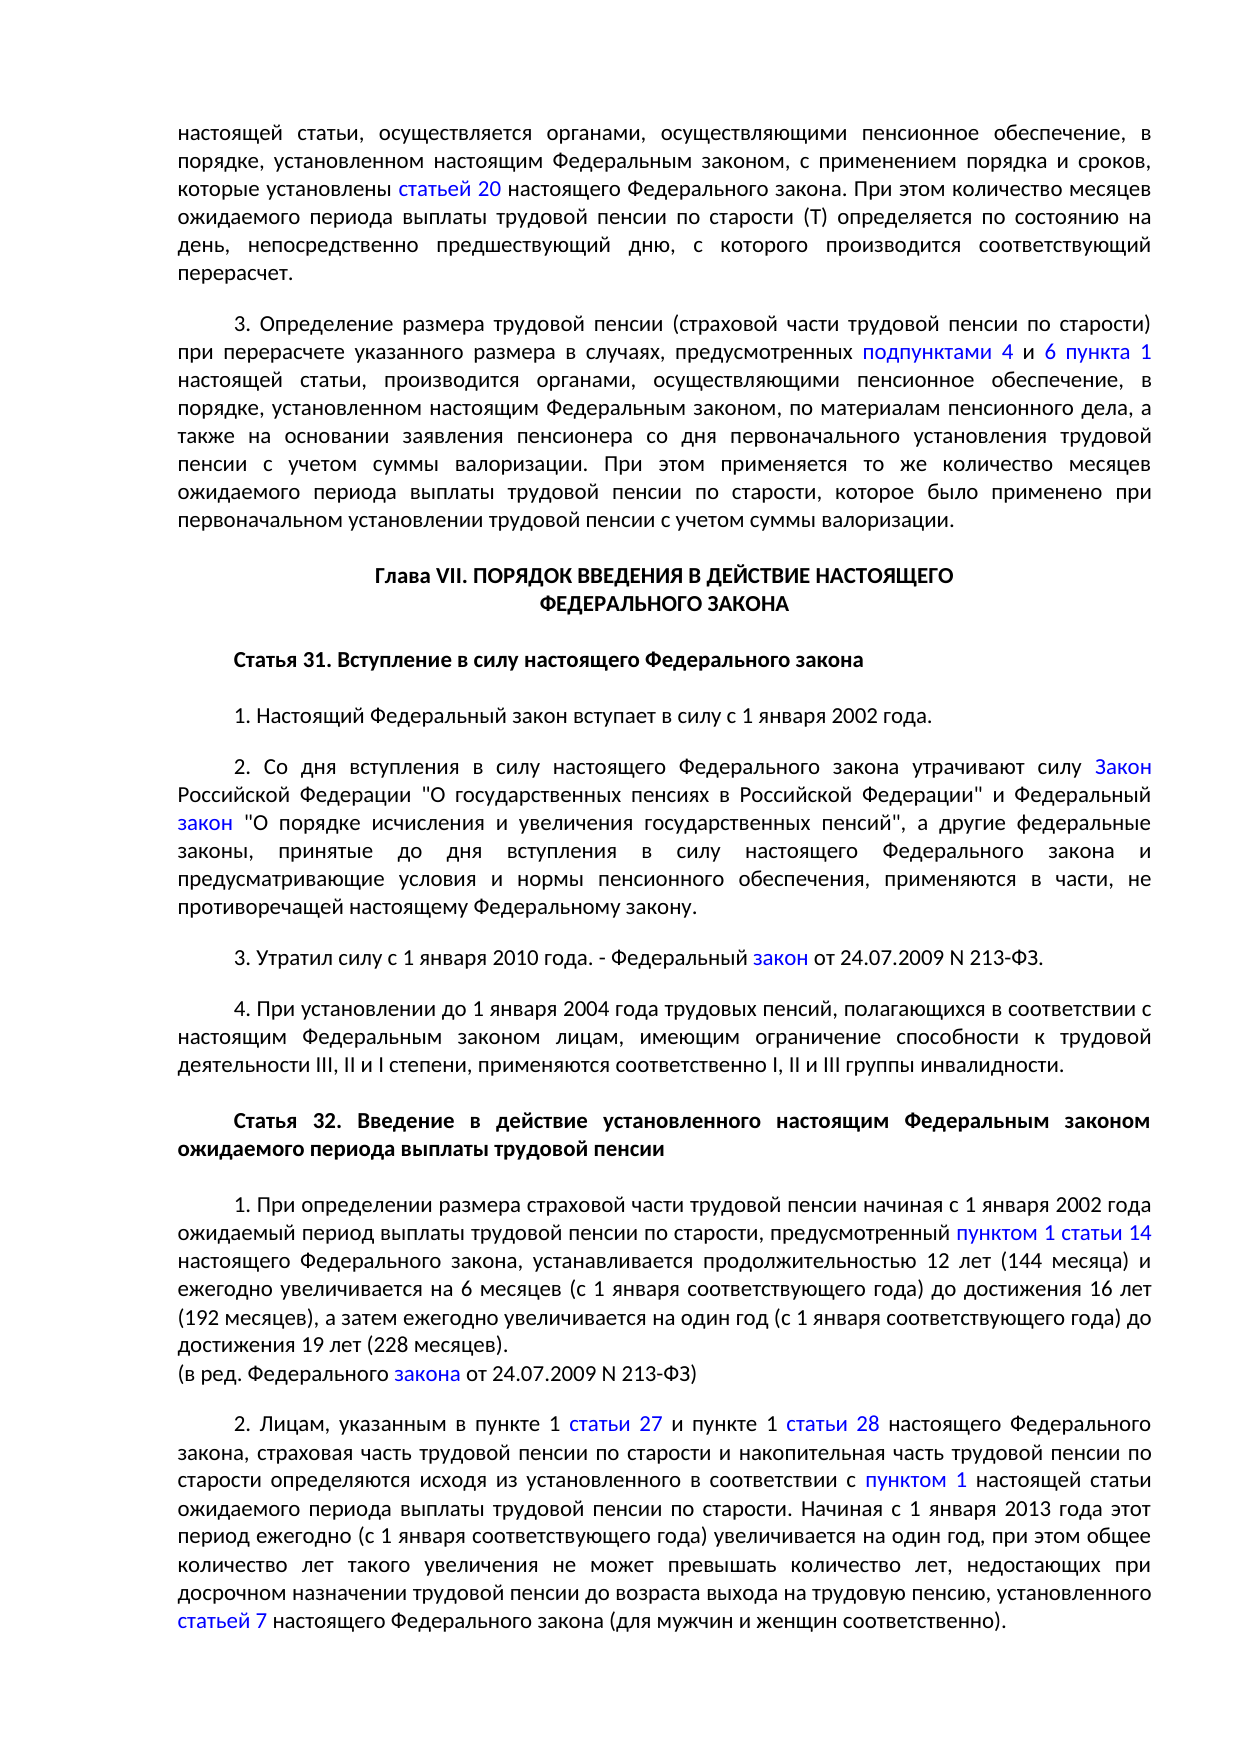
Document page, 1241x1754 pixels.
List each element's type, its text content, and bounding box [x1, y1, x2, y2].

text 1. Настоящий Федеральный закон вступает в силу с 1 января 2002 года. [177, 701, 1152, 729]
title Глава VII. ПОРЯДОК ВВЕДЕНИЯ В ДЕЙСТВИЕ НАСТОЯЩЕГО [177, 561, 1152, 589]
title Статья 31. Вступление в силу настоящего Федерального закона [177, 645, 1152, 673]
title Статья 32. Введение в действие установленного настоящим Федеральным законом ожидаемого периода выплаты трудовой пенсии [177, 1106, 1152, 1162]
text 3. Определение размера трудовой пенсии (страховой части трудовой пенсии по старости) при перерасчете указанного размера в случаях, предусмотренных подпунктами 4 и 6 пункта 1 настоящей статьи, производится органами, осуществляющими пенсионное обеспечение, в порядке, установленном настоящим Федеральным законом, по материалам пенсионного дела, а также на основании заявления пенсионера со дня первоначального установления трудовой пенсии с учетом суммы валоризации. При этом применяется то же количество месяцев ожидаемого периода выплаты трудовой пенсии по старости, которое было применено при первоначальном установлении трудовой пенсии с учетом суммы валоризации. [177, 309, 1152, 533]
text 2. Лицам, указанным в пункте 1 статьи 27 и пункте 1 статьи 28 настоящего Федерального закона, страховая часть трудовой пенсии по старости и накопительная часть трудовой пенсии по старости определяются исходя из установленного в соответствии с пунктом 1 настоящей статьи ожидаемого периода выплаты трудовой пенсии по старости. Начиная с 1 января 2013 года этот период ежегодно (с 1 января соответствующего года) увеличивается на один год, при этом общее количество лет такого увеличения не может превышать количество лет, недостающих при досрочном назначении трудовой пенсии до возраста выхода на трудовую пенсию, установленного статьей 7 настоящего Федерального закона (для мужчин и женщин соответственно). [177, 1409, 1152, 1634]
title ФЕДЕРАЛЬНОГО ЗАКОНА [177, 589, 1152, 617]
text 2. Со дня вступления в силу настоящего Федерального закона утрачивают силу Закон Российской Федерации "О государственных пенсиях в Российской Федерации" и Федеральный закон "О порядке исчисления и увеличения государственных пенсий", а другие федеральные законы, принятые до дня вступления в силу настоящего Федерального закона и предусматривающие условия и нормы пенсионного обеспечения, применяются в части, не противоречащей настоящему Федеральному закону. [177, 752, 1152, 921]
text 1. При определении размера страховой части трудовой пенсии начиная с 1 января 2002 года ожидаемый период выплаты трудовой пенсии по старости, предусмотренный пунктом 1 статьи 14 настоящего Федерального закона, устанавливается продолжительностью 12 лет (144 месяца) и ежегодно увеличивается на 6 месяцев (с 1 января соответствующего года) до достижения 16 лет (192 месяцев), а затем ежегодно увеличивается на один год (с 1 января соответствующего года) до достижения 19 лет (228 месяцев). [177, 1191, 1152, 1359]
text 4. При установлении до 1 января 2004 года трудовых пенсий, полагающихся в соответствии с настоящим Федеральным законом лицам, имеющим ограничение способности к трудовой деятельности III, II и I степени, применяются соответственно I, II и III группы инвалидности. [177, 994, 1152, 1078]
text (в ред. Федерального закона от 24.07.2009 N 213-ФЗ) [177, 1359, 1152, 1387]
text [177, 118, 1152, 286]
text 3. Утратил силу с 1 января 2010 года. - Федеральный закон от 24.07.2009 N 213-ФЗ. [177, 943, 1152, 971]
